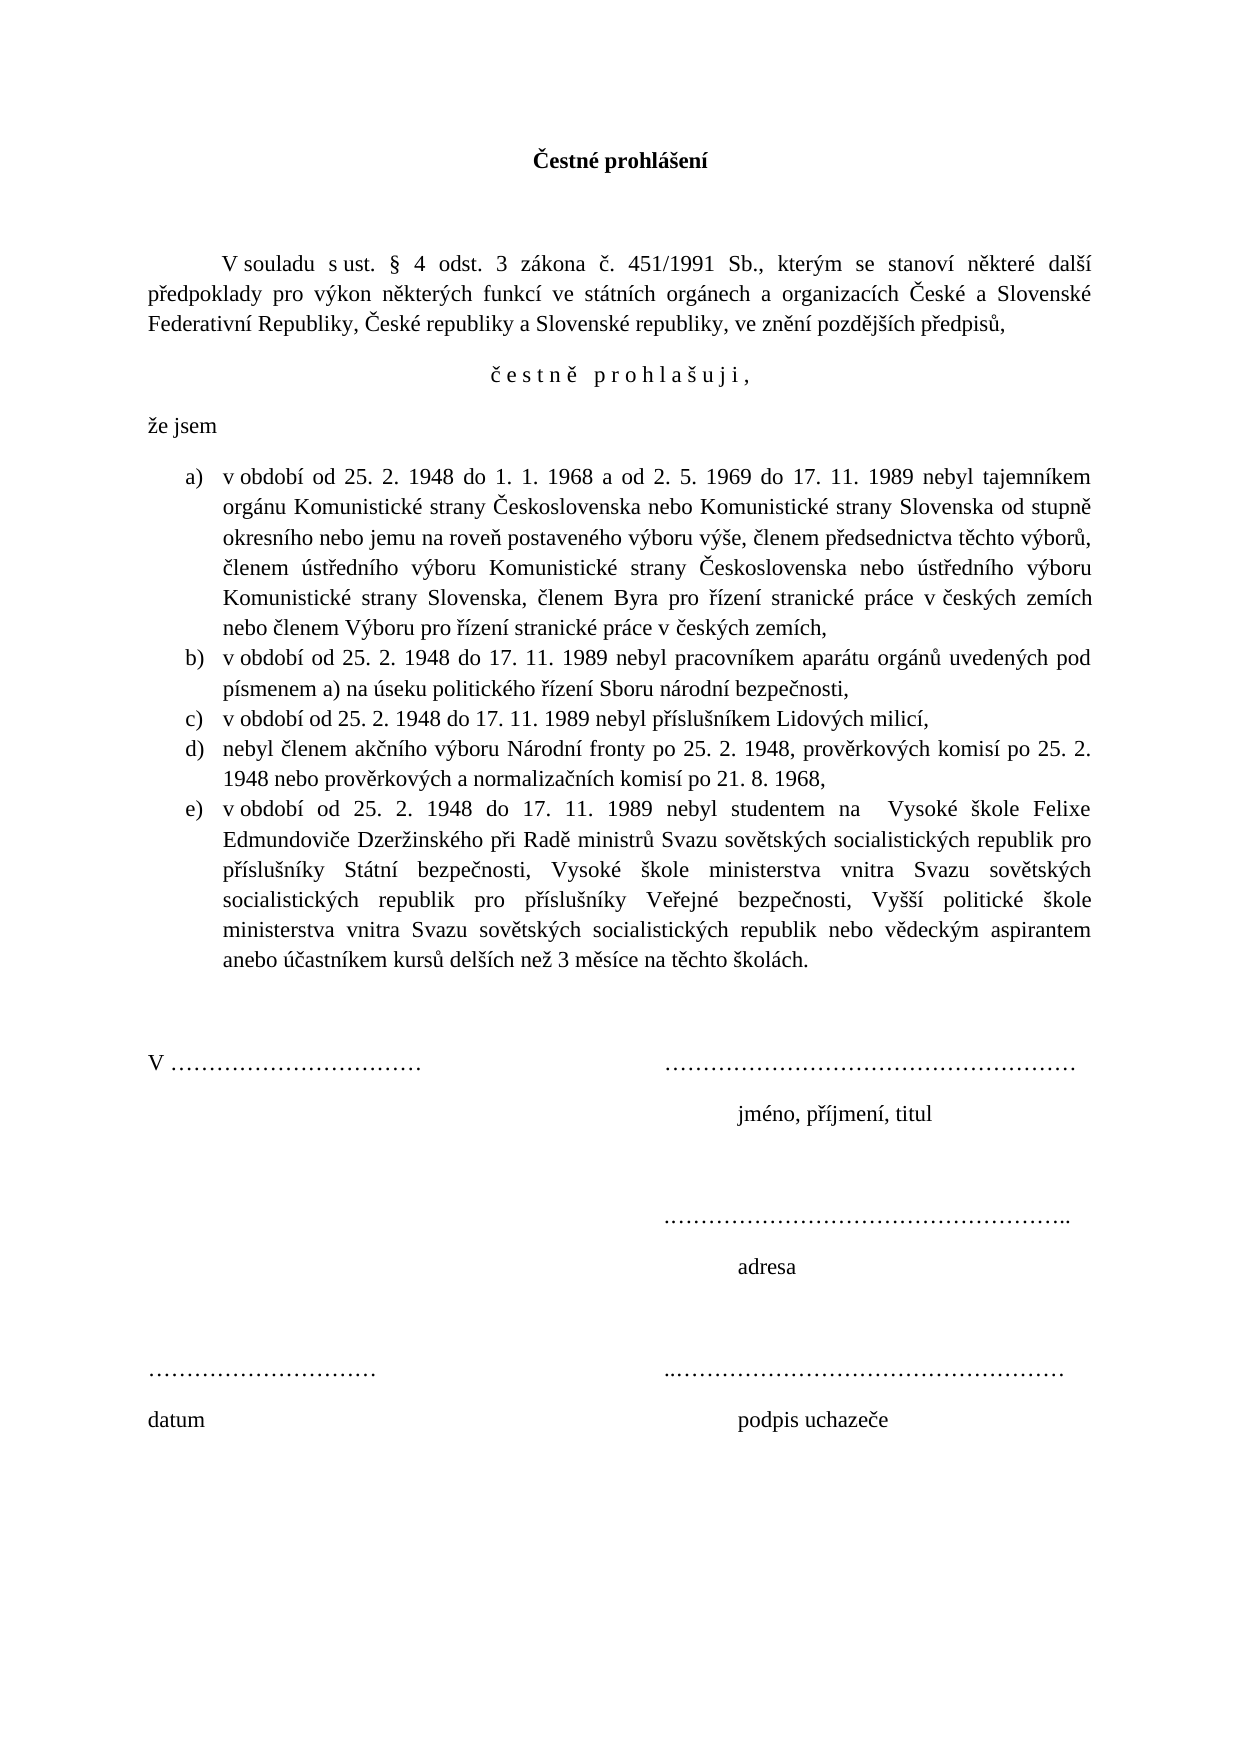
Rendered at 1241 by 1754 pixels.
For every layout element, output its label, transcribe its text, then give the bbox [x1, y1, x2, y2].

list v období od 25. 2. 1948 do 17. 11. 1989 nebyl pracovníkem aparátu orgánů uvedených pod písmenem a) na úseku politického řízení Sboru národní bezpečnosti, [185, 644, 1093, 701]
text V souladu s ust. § 4 odst. 3 zákona č. 451/1991 Sb., kterým se stanoví některé další předpoklady pro výkon některých funkcí ve státních orgánech a organizacích České a Slovenské Federativní Republiky, České republiky a Slovenské republiky, ve znění pozdějších předpisů, [148, 250, 1093, 336]
list nebyl členem akčního výboru Národní fronty po 25. 2. 1948, prověrkových komisí po 25. 2. 1948 nebo prověrkových a normalizačních komisí po 21. 8. 1968, [185, 735, 1093, 792]
list v období od 25. 2. 1948 do 17. 11. 1989 nebyl studentem na Vysoké škole Felixe Edmundoviče Dzeržinského při Radě ministrů Svazu sovětských socialistických republik pro příslušníky Státní bezpečnosti, Vysoké škole ministerstva vnitra Svazu sovětských socialistických republik pro příslušníky Veřejné bezpečnosti, Vyšší politické škole ministerstva vnitra Svazu sovětských socialistických republik nebo vědeckým aspirantem anebo účastníkem kursů delších než 3 měsíce na těchto školách. [185, 796, 1093, 973]
text .…………………………………………….. [148, 1202, 1093, 1228]
text Čestné prohlášení [148, 148, 1093, 174]
list v období od 25. 2. 1948 do 17. 11. 1989 nebyl příslušníkem Lidových milicí, [185, 705, 1093, 731]
text V …………………………… ……………………………………………… [148, 1049, 1093, 1075]
text adresa [148, 1253, 1093, 1279]
text datum podpis uchazeče [148, 1406, 1093, 1432]
text ………………………… ..…………………………………………… [148, 1355, 1093, 1381]
text čestně prohlašuji, [148, 361, 1093, 387]
list v období od 25. 2. 1948 do 1. 1. 1968 a od 2. 5. 1969 do 17. 11. 1989 nebyl tajemníkem orgánu Komunistické strany Československa nebo Komunistické strany Slovenska od stupně okresního nebo jemu na roveň postaveného výboru výše, členem předsednictva těchto výborů, členem ústředního výboru Komunistické strany Československa nebo ústředního výboru Komunistické strany Slovenska, členem Byra pro řízení stranické práce v českých zemích nebo členem Výboru pro řízení stranické práce v českých zemích, [185, 463, 1093, 641]
text že jsem [148, 412, 1093, 438]
text jméno, příjmení, titul [148, 1100, 1093, 1126]
